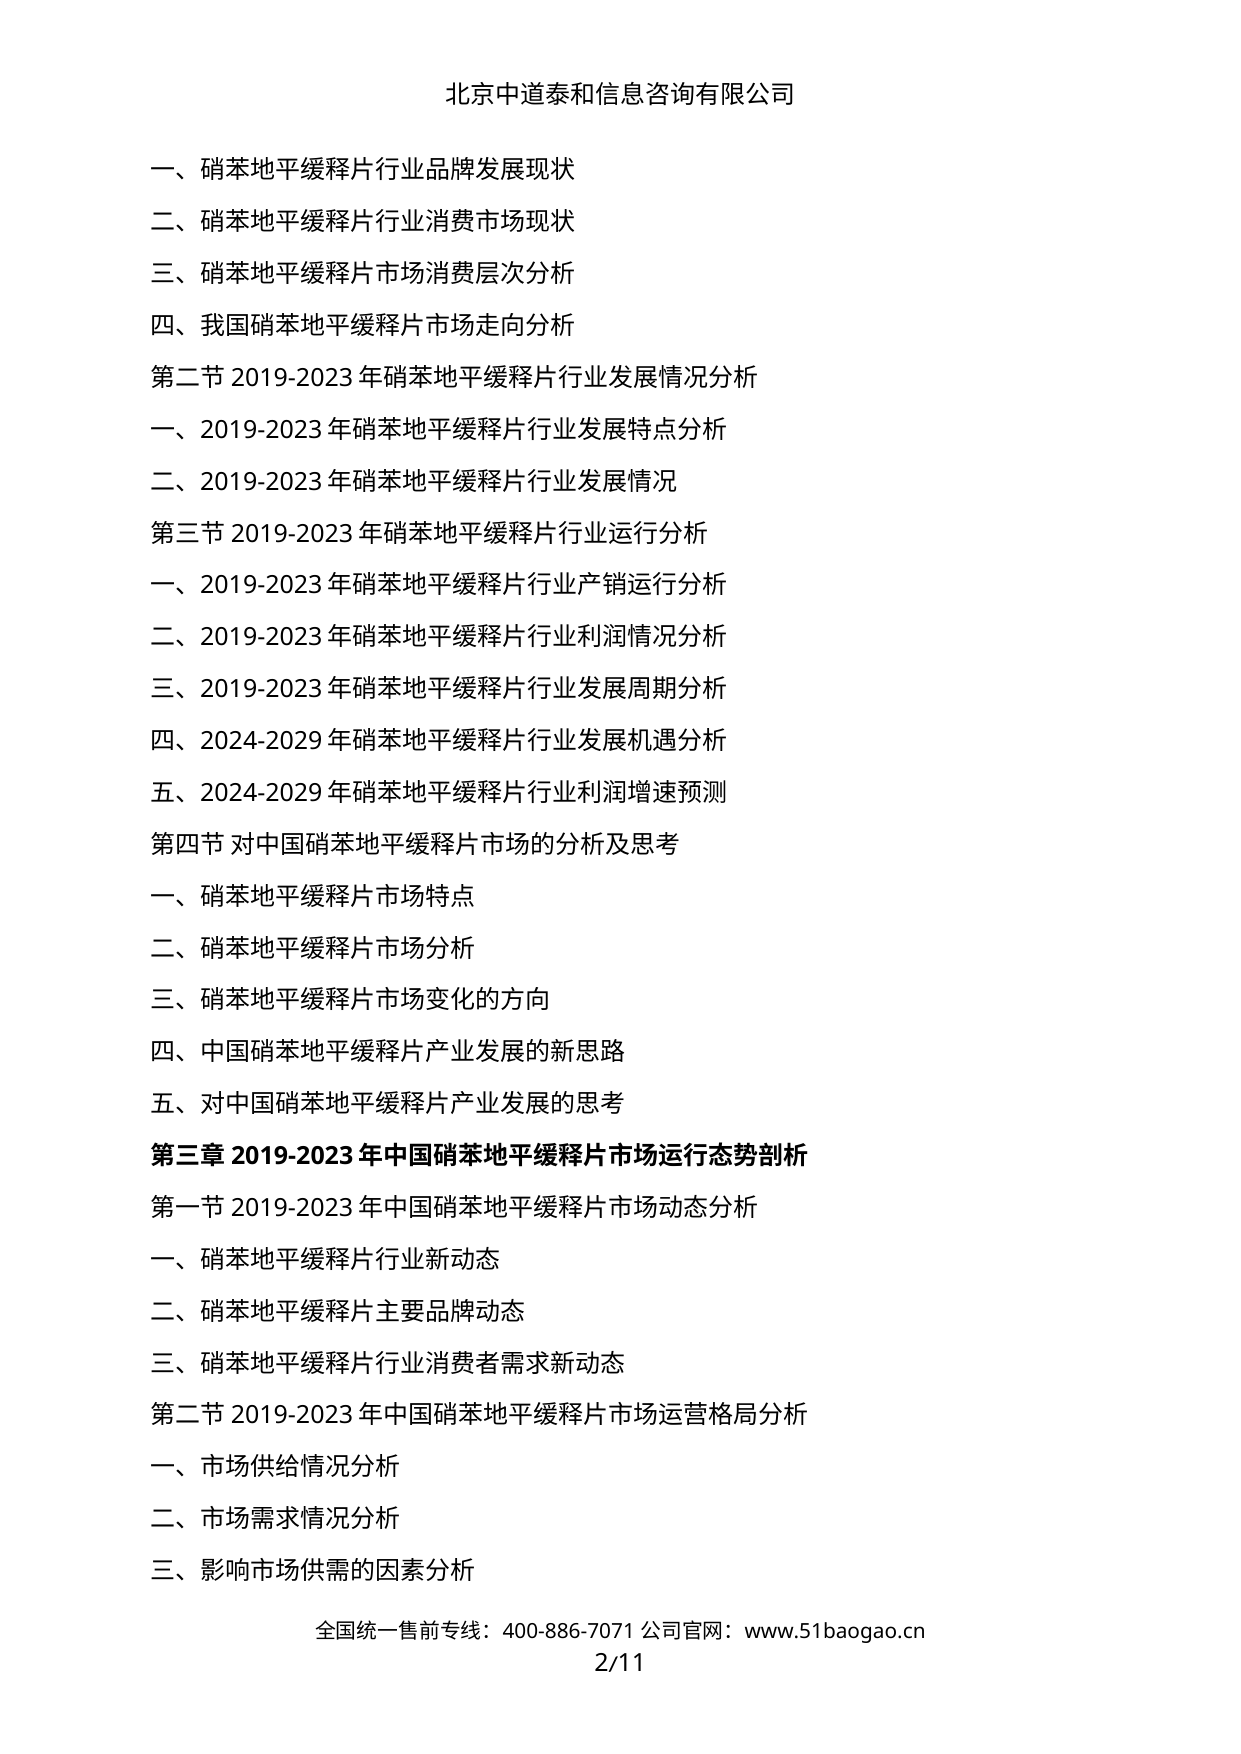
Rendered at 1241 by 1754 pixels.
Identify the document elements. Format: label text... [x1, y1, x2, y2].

text 二、2019-2023年硝苯地平缓释片行业利润情况分析 [150, 617, 1090, 653]
text 五、2024-2029年硝苯地平缓释片行业利润增速预测 [150, 772, 1090, 809]
text 三、硝苯地平缓释片市场消费层次分析 [150, 254, 1090, 290]
text 一、硝苯地平缓释片行业品牌发展现状 [150, 150, 1090, 186]
text 一、硝苯地平缓释片市场特点 [150, 876, 1090, 912]
text 四、2024-2029年硝苯地平缓释片行业发展机遇分析 [150, 721, 1090, 757]
text 一、市场供给情况分析 [150, 1447, 1090, 1483]
text 二、硝苯地平缓释片主要品牌动态 [150, 1291, 1090, 1327]
text 第一节 2019-2023年中国硝苯地平缓释片市场动态分析 [150, 1187, 1090, 1224]
text 一、2019-2023年硝苯地平缓释片行业产销运行分析 [150, 565, 1090, 601]
text 第三章 2019-2023年中国硝苯地平缓释片市场运行态势剖析 [150, 1136, 1090, 1172]
text 第四节 对中国硝苯地平缓释片市场的分析及思考 [150, 824, 1090, 861]
text 二、硝苯地平缓释片行业消费市场现状 [150, 202, 1090, 238]
text 一、2019-2023年硝苯地平缓释片行业发展特点分析 [150, 409, 1090, 446]
text 三、2019-2023年硝苯地平缓释片行业发展周期分析 [150, 669, 1090, 705]
text 四、中国硝苯地平缓释片产业发展的新思路 [150, 1032, 1090, 1068]
text 二、市场需求情况分析 [150, 1499, 1090, 1535]
text 第二节 2019-2023年中国硝苯地平缓释片市场运营格局分析 [150, 1395, 1090, 1431]
text 一、硝苯地平缓释片行业新动态 [150, 1239, 1090, 1276]
text 五、对中国硝苯地平缓释片产业发展的思考 [150, 1084, 1090, 1120]
text 四、我国硝苯地平缓释片市场走向分析 [150, 306, 1090, 342]
text 第二节 2019-2023年硝苯地平缓释片行业发展情况分析 [150, 357, 1090, 394]
text 第三节 2019-2023年硝苯地平缓释片行业运行分析 [150, 513, 1090, 549]
text 三、硝苯地平缓释片市场变化的方向 [150, 980, 1090, 1016]
text 三、硝苯地平缓释片行业消费者需求新动态 [150, 1343, 1090, 1379]
text 二、2019-2023年硝苯地平缓释片行业发展情况 [150, 461, 1090, 497]
text 三、影响市场供需的因素分析 [150, 1551, 1090, 1587]
text 二、硝苯地平缓释片市场分析 [150, 928, 1090, 964]
